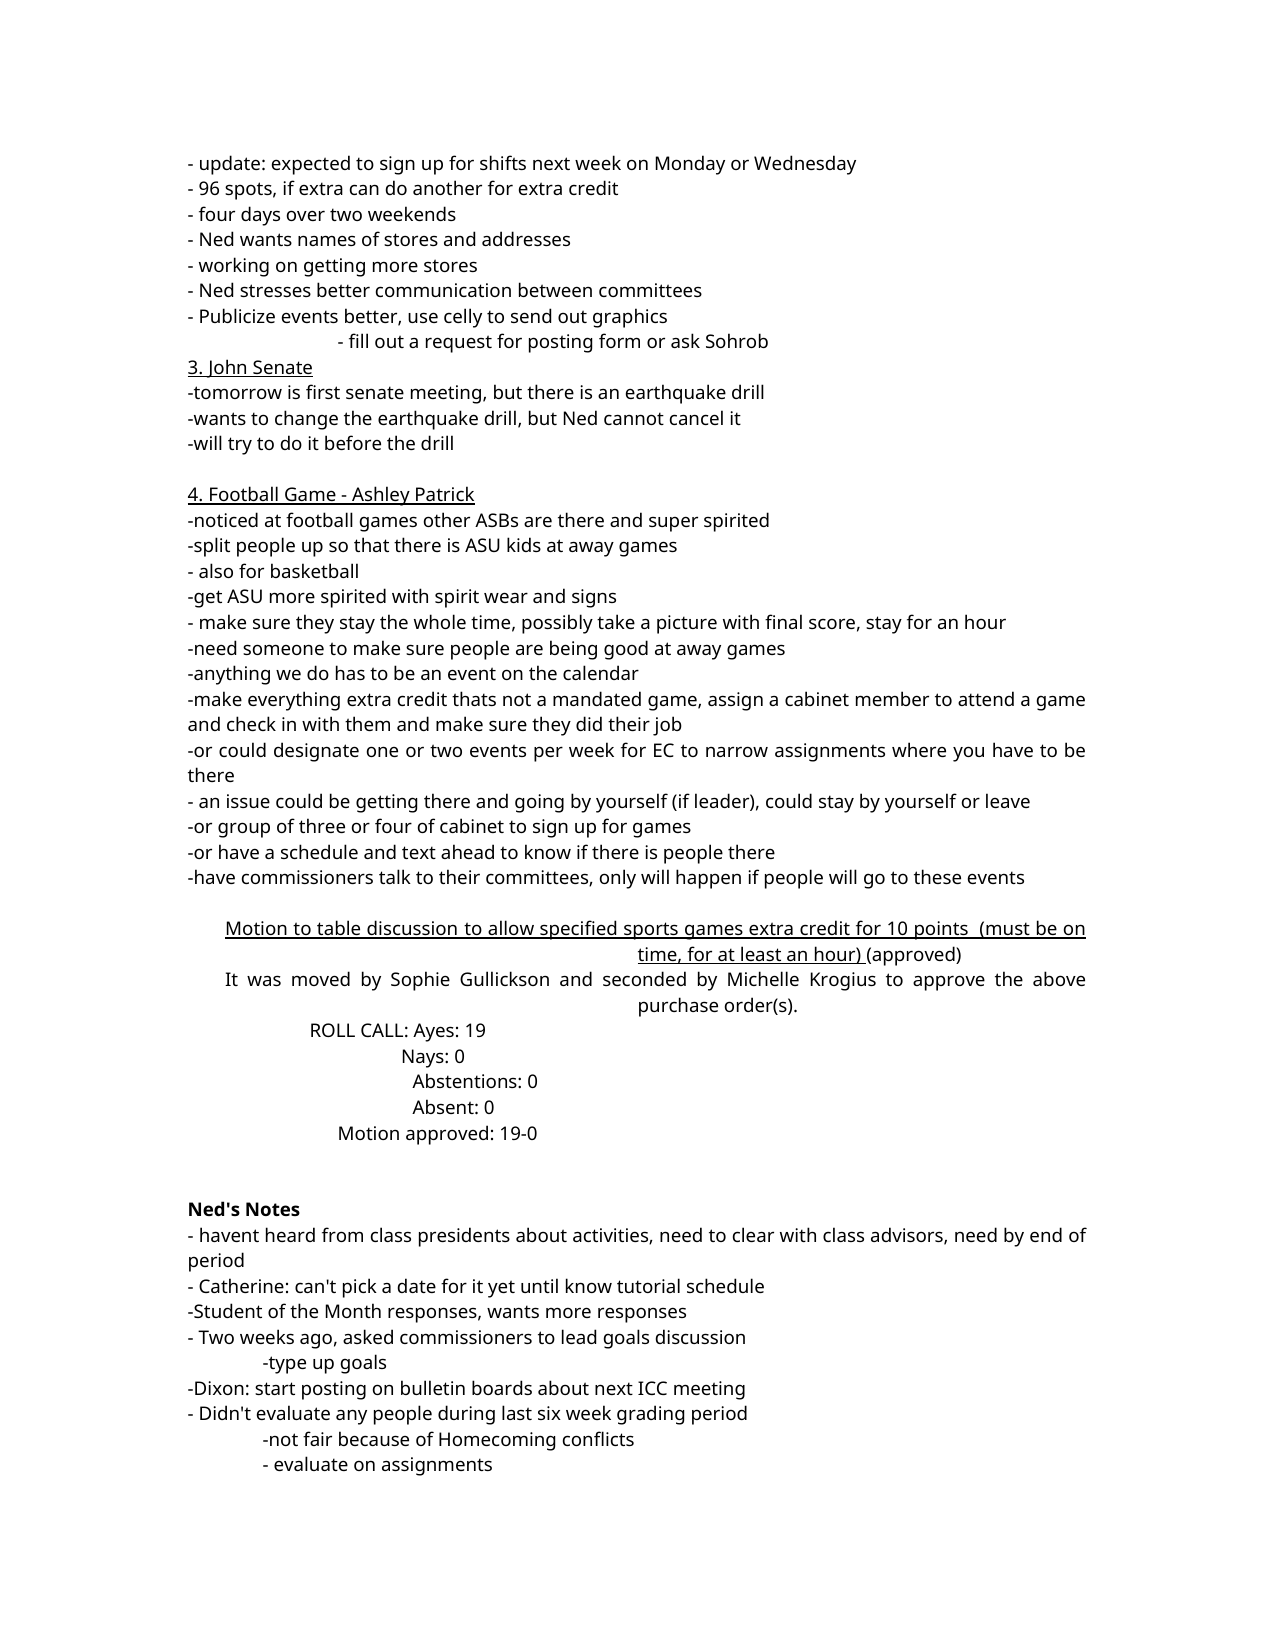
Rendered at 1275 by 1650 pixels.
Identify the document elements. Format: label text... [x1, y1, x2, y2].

text -anything we do has to be an event on the calendar [187, 660, 1087, 686]
text Motion approved: 19-0 [187, 1120, 1087, 1145]
text - Ned wants names of stores and addresses [187, 227, 1087, 252]
text -tomorrow is first senate meeting, but there is an earthquake drill [187, 380, 1087, 405]
text ROLL CALL: Ayes: 19 [309, 1018, 1087, 1043]
text - an issue could be getting there and going by yourself (if leader), could stay by yourself or leave [187, 788, 1087, 813]
text Nays: 0 [309, 1043, 1087, 1069]
text -not fair because of Homecoming conflicts [187, 1426, 1087, 1452]
text -type up goals [187, 1349, 1087, 1375]
text Abstentions: 0 [412, 1069, 1087, 1094]
text 3. John Senate [187, 354, 1087, 380]
text Absent: 0 [412, 1094, 1087, 1120]
text -make everything extra credit thats not a mandated game, assign a cabinet member to attend a game and check in with them and make sure they did their job [187, 686, 1087, 737]
text -Student of the Month responses, wants more responses [187, 1298, 1087, 1324]
text - make sure they stay the whole time, possibly take a picture with final score, stay for an hour [187, 609, 1087, 635]
text - Publicize events better, use celly to send out graphics [187, 303, 1087, 329]
text - Two weeks ago, asked commissioners to lead goals discussion [187, 1324, 1087, 1349]
text - 96 spots, if extra can do another for extra credit [187, 176, 1087, 201]
text -need someone to make sure people are being good at away games [187, 635, 1087, 660]
text - havent heard from class presidents about activities, need to clear with class advisors, need by end of period [187, 1222, 1087, 1273]
text -Dixon: start posting on bulletin boards about next ICC meeting [187, 1375, 1087, 1401]
text Motion to table discussion to allow specified sports games extra credit for 10 points (must be on time, for at least an hour) (approved) [225, 916, 1087, 967]
text - Ned stresses better communication between committees [187, 278, 1087, 303]
text - Catherine: can't pick a date for it yet until know tutorial schedule [187, 1273, 1087, 1298]
text -or group of three or four of cabinet to sign up for games [187, 813, 1087, 839]
text - Didn't evaluate any people during last six week grading period [187, 1401, 1087, 1426]
text - fill out a request for posting form or ask Sohrob [187, 329, 1087, 354]
text -get ASU more spirited with spirit wear and signs [187, 584, 1087, 609]
text -have commissioners talk to their committees, only will happen if people will go to these events [187, 864, 1087, 890]
text - update: expected to sign up for shifts next week on Monday or Wednesday [187, 150, 1087, 176]
text - working on getting more stores [187, 252, 1087, 278]
text Ned's Notes [187, 1196, 1087, 1222]
text - also for basketball [187, 558, 1087, 584]
text -or could designate one or two events per week for EC to narrow assignments where you have to be there [187, 737, 1087, 788]
text -split people up so that there is ASU kids at away games [187, 533, 1087, 558]
text 4. Football Game - Ashley Patrick [187, 482, 1087, 507]
text -wants to change the earthquake drill, but Ned cannot cancel it [187, 405, 1087, 431]
text - evaluate on assignments [187, 1452, 1087, 1477]
text -will try to do it before the drill [187, 431, 1087, 456]
text -noticed at football games other ASBs are there and super spirited [187, 507, 1087, 533]
text - four days over two weekends [187, 201, 1087, 227]
text -or have a schedule and text ahead to know if there is people there [187, 839, 1087, 864]
text It was moved by Sophie Gullickson and seconded by Michelle Krogius to approve the above purchase order(s). [225, 967, 1087, 1018]
